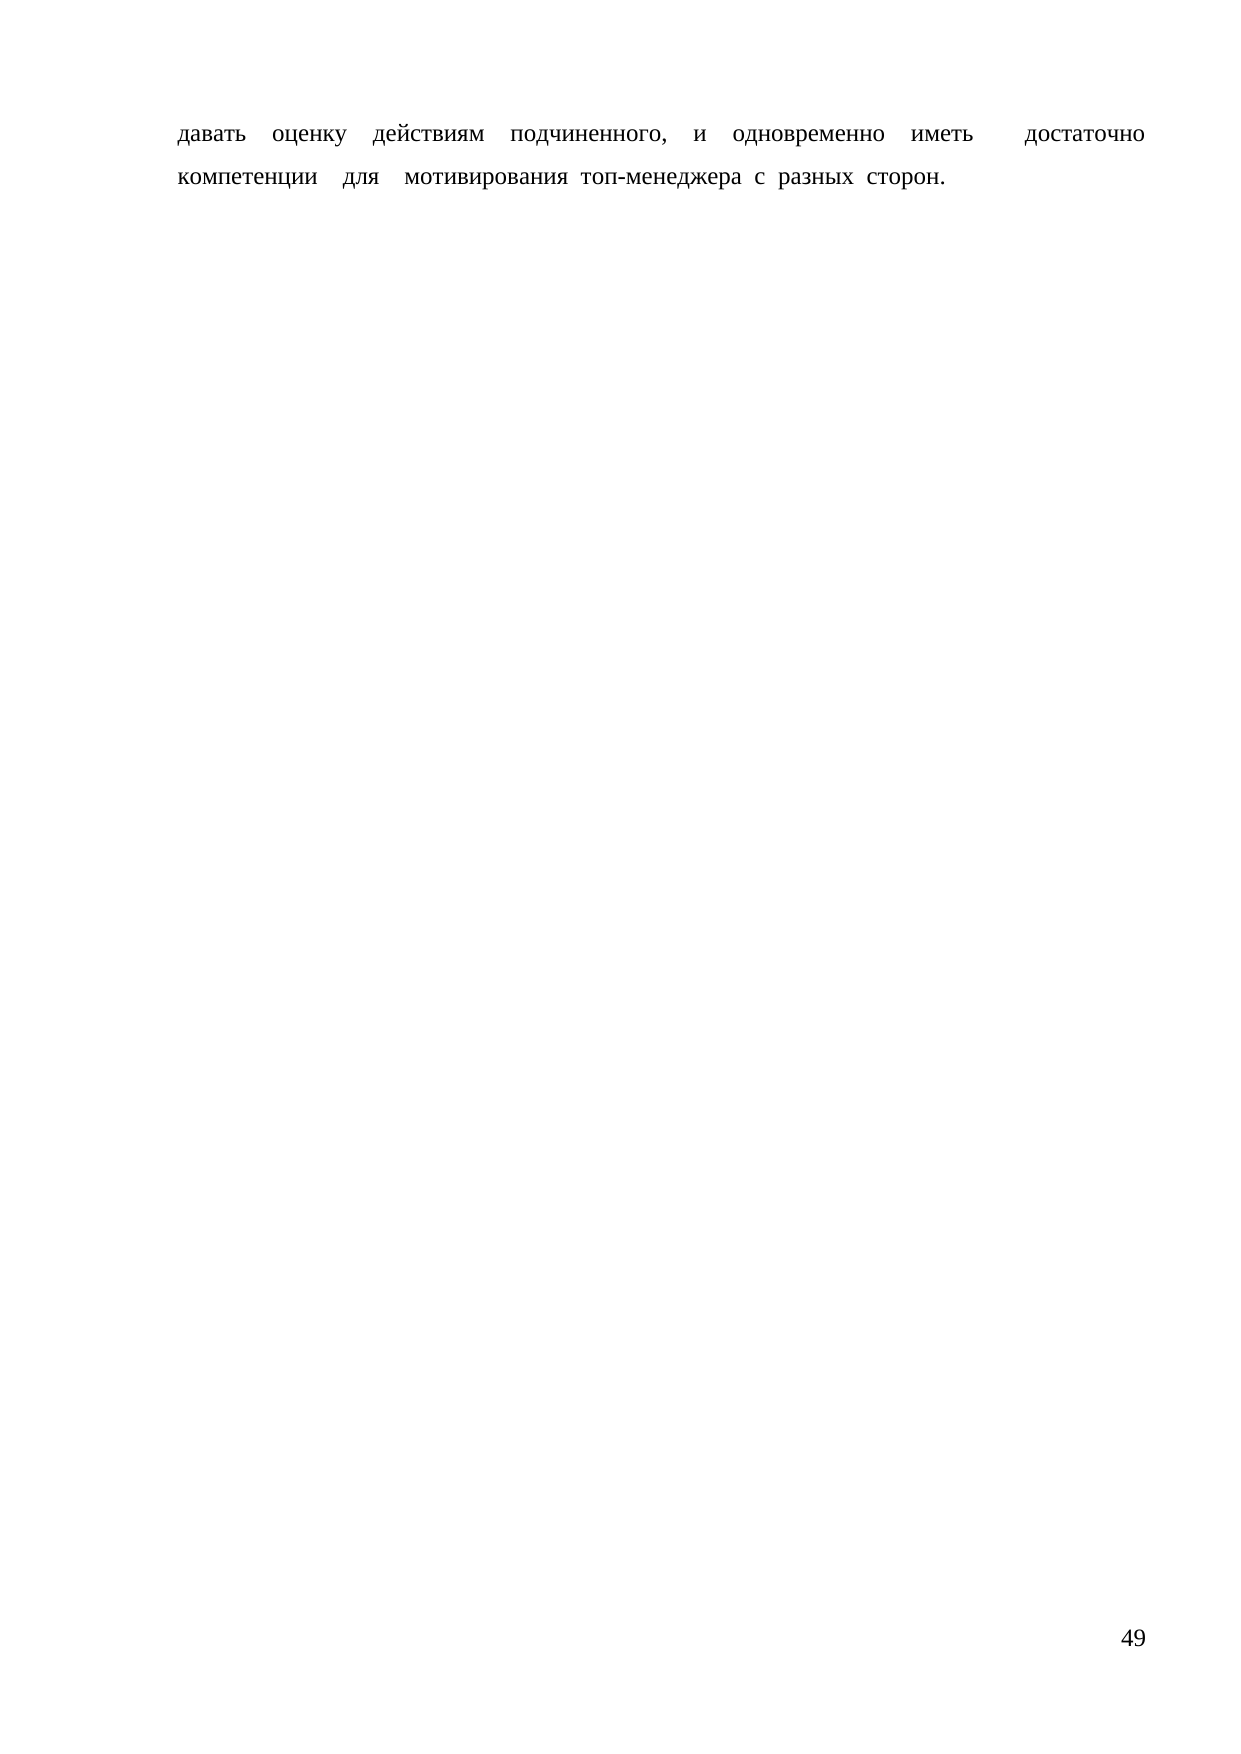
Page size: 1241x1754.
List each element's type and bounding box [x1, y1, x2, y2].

text [177, 118, 1146, 190]
